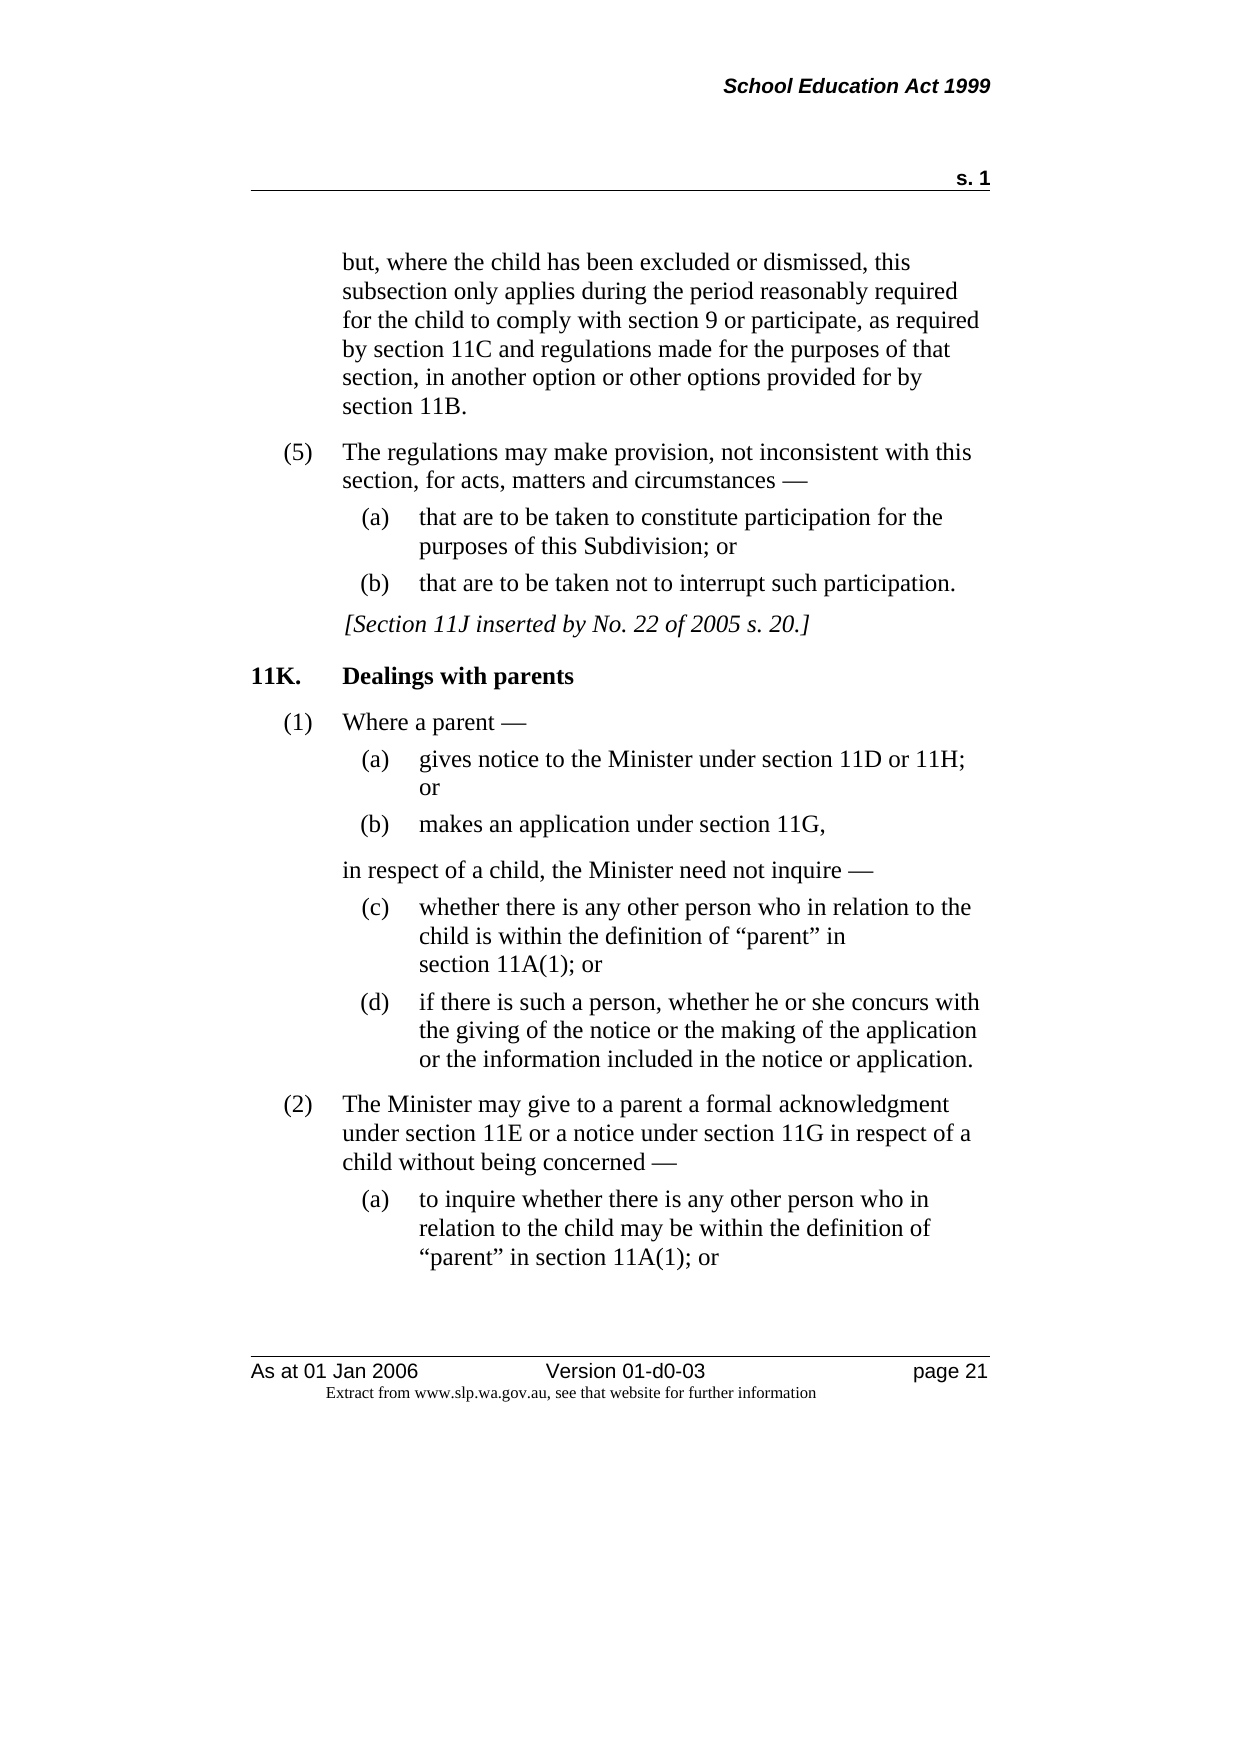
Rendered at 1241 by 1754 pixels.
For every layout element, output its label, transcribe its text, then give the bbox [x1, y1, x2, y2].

text (a) to inquire whether there is any other person who in relation to the child may be within the definition of “parent” in section 11A(1); or [251, 1184, 990, 1270]
text in respect of a child, the Minister need not inquire — [251, 855, 990, 884]
text (a) gives notice to the Minister under section 11D or 11H; or [251, 744, 990, 801]
text (d) if there is such a person, whether he or she concurs with the giving of the notice or the making of the application or the information included in the notice or application. [251, 987, 990, 1073]
text (5) The regulations may make provision, not inconsistent with this section, for acts, matters and circumstances — [251, 437, 990, 494]
text (b) that are to be taken not to interrupt such participation. [251, 568, 990, 597]
text (c) whether there is any other person who in relation to the child is within the definition of “parent” in section 11A(1); or [251, 892, 990, 978]
text (b) makes an application under section 11G, [251, 809, 990, 838]
text (2) The Minister may give to a parent a formal acknowledgment under section 11E or a notice under section 11G in respect of a child without being concerned — [251, 1089, 990, 1176]
text [Section 11J inserted by No. 22 of 2005 s. 20.] [251, 609, 990, 638]
text but, where the child has been excluded or dismissed, this subsection only applies during the period reasonably required for the child to comply with section 9 or participate, as required by section 11C and regulations made for the purposes of that section, in another option or other options provided for by section 11B. [251, 247, 990, 420]
subtitle 11K. Dealings with parents [251, 661, 990, 690]
text (1) Where a parent — [251, 707, 990, 735]
text (a) that are to be taken to constitute participation for the purposes of this Subdivision; or [251, 502, 990, 560]
